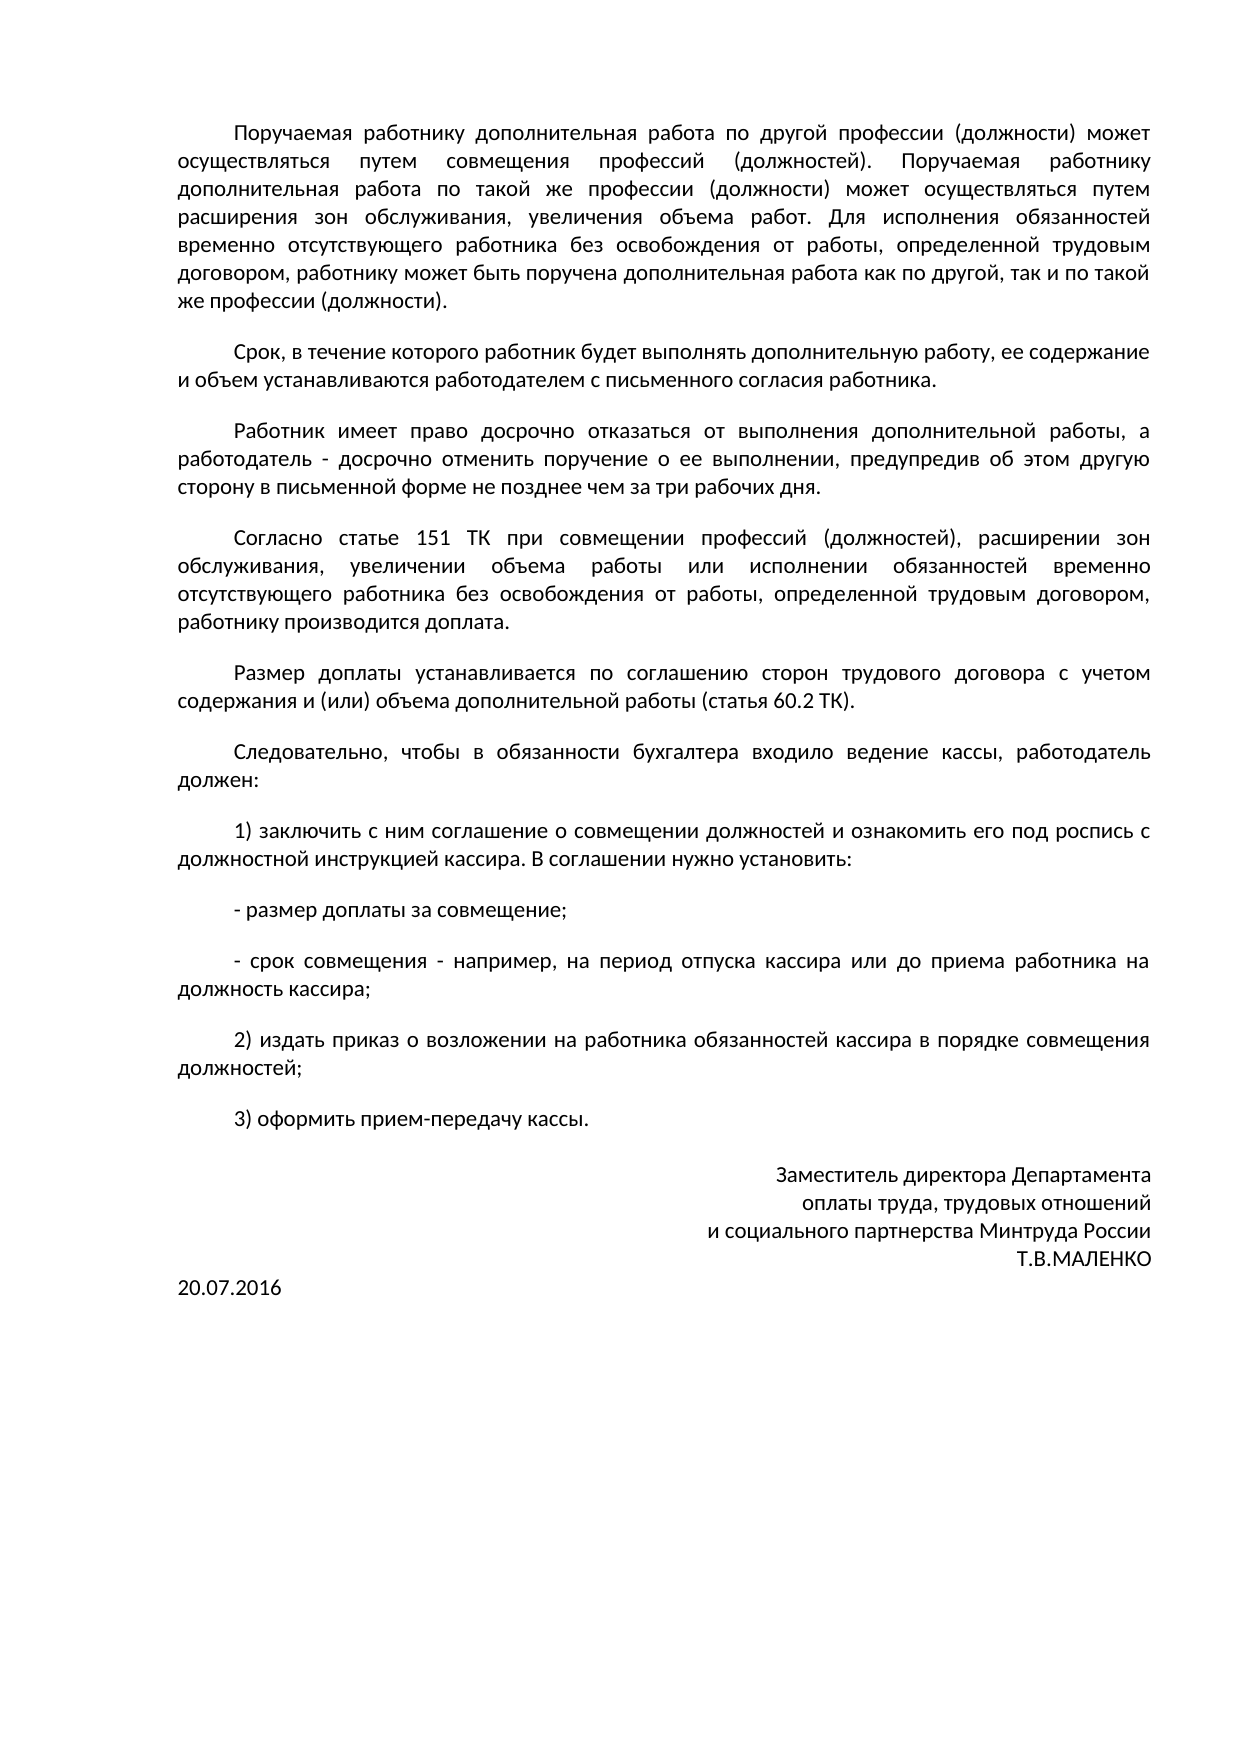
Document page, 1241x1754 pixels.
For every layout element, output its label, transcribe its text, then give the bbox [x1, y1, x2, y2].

text Заместитель директора Департамента [177, 1160, 1152, 1188]
text 3) оформить прием-передачу кассы. [177, 1104, 1152, 1132]
text Работник имеет право досрочно отказаться от выполнения дополнительной работы, а работодатель - досрочно отменить поручение о ее выполнении, предупредив об этом другую сторону в письменной форме не позднее чем за три рабочих дня. [177, 416, 1152, 500]
text Т.В.МАЛЕНКО [177, 1244, 1152, 1272]
text 2) издать приказ о возложении на работника обязанностей кассира в порядке совмещения должностей; [177, 1025, 1152, 1081]
text 20.07.2016 [177, 1273, 1152, 1301]
text Размер доплаты устанавливается по соглашению сторон трудового договора с учетом содержания и (или) объема дополнительной работы (статья 60.2 ТК). [177, 658, 1152, 714]
text и социального партнерства Минтруда России [177, 1216, 1152, 1244]
text - размер доплаты за совмещение; [177, 895, 1152, 923]
text Срок, в течение которого работник будет выполнять дополнительную работу, ее содержание и объем устанавливаются работодателем с письменного согласия работника. [177, 337, 1152, 393]
text - срок совмещения - например, на период отпуска кассира или до приема работника на должность кассира; [177, 946, 1152, 1002]
text Следовательно, чтобы в обязанности бухгалтера входило ведение кассы, работодатель должен: [177, 737, 1152, 793]
text Поручаемая работнику дополнительная работа по другой профессии (должности) может осуществляться путем совмещения профессий (должностей). Поручаемая работнику дополнительная работа по такой же профессии (должности) может осуществляться путем расширения зон обслуживания, увеличения объема работ. Для исполнения обязанностей временно отсутствующего работника без освобождения от работы, определенной трудовым договором, работнику может быть поручена дополнительная работа как по другой, так и по такой же профессии (должности). [177, 118, 1152, 314]
text 1) заключить с ним соглашение о совмещении должностей и ознакомить его под роспись с должностной инструкцией кассира. В соглашении нужно установить: [177, 816, 1152, 872]
text Согласно статье 151 ТК при совмещении профессий (должностей), расширении зон обслуживания, увеличении объема работы или исполнении обязанностей временно отсутствующего работника без освобождения от работы, определенной трудовым договором, работнику производится доплата. [177, 523, 1152, 635]
text оплаты труда, трудовых отношений [177, 1188, 1152, 1216]
